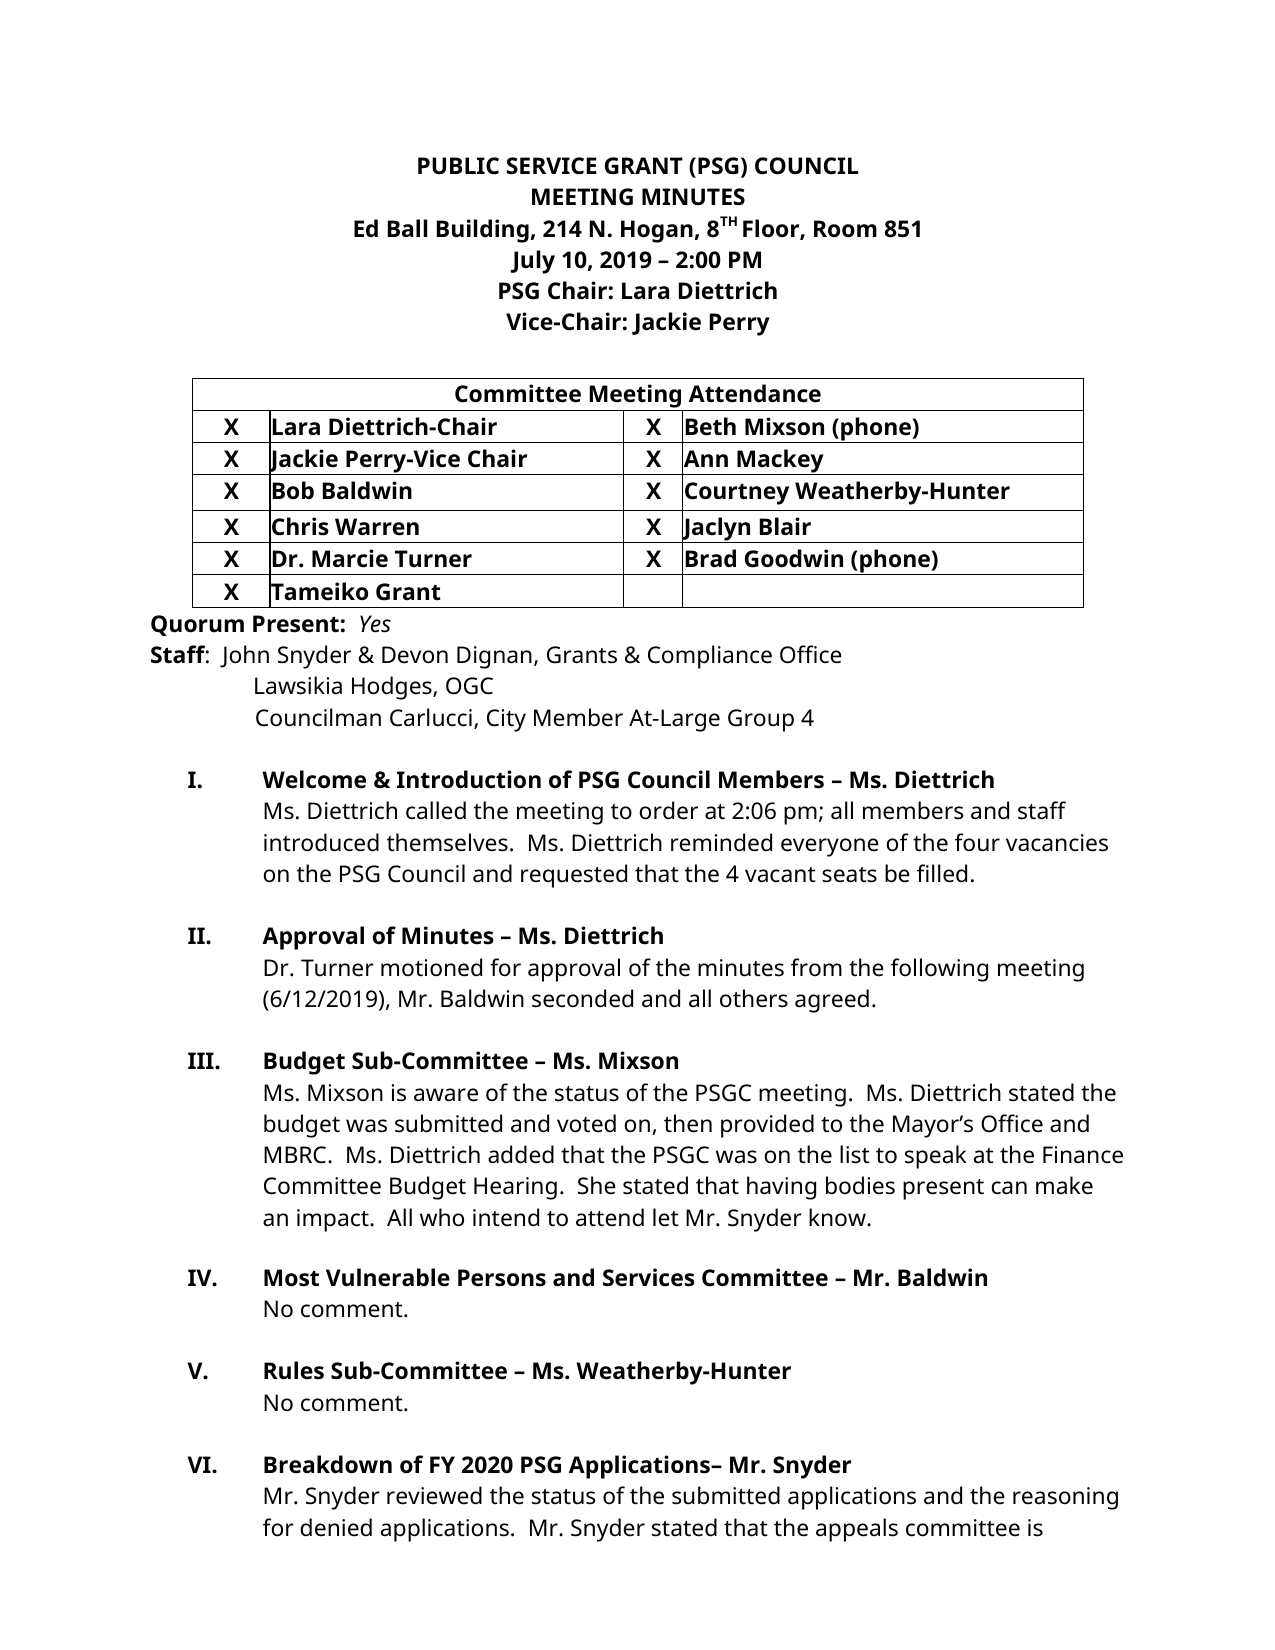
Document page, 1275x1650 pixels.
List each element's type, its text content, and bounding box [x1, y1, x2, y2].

table_cell X [624, 443, 682, 474]
table_cell X [624, 543, 682, 574]
table_cell Jaclyn Blair [683, 511, 1083, 542]
title Lawsikia Hodges, OGC [187, 670, 1125, 701]
text PSG Chair: Lara Diettrich [150, 275, 1125, 306]
text July 10, 2019 – 2:00 PM [150, 244, 1125, 275]
table_header Committee Meeting Attendance [193, 379, 1083, 410]
table_cell X [193, 443, 269, 474]
table_cell Jackie Perry-Vice Chair [271, 443, 623, 474]
table_cell Dr. Marcie Turner [271, 543, 623, 574]
table_cell X [624, 411, 682, 442]
list Budget Sub-Committee – Ms. Mixson [187, 1045, 1125, 1076]
title Welcome & Introduction of PSG Council Members – Ms. Diettrich [187, 764, 1125, 795]
text MEETING MINUTES Ed Ball Building, 214 N. Hogan, 8TH Floor, Room 851 [150, 181, 1125, 244]
text Vice-Chair: Jackie Perry [150, 306, 1125, 337]
table_cell Chris Warren [271, 511, 623, 542]
table_cell X [193, 511, 269, 542]
table_cell X [193, 475, 269, 510]
table_cell Tameiko Grant [271, 575, 623, 607]
list Approval of Minutes – Ms. Diettrich [187, 920, 1125, 951]
table_cell X [624, 475, 682, 510]
table_cell Beth Mixson (phone) [683, 411, 1083, 442]
table_cell Ann Mackey [683, 443, 1083, 474]
table_cell X [624, 511, 682, 542]
table_cell Lara Diettrich-Chair [271, 411, 623, 442]
table_cell [624, 575, 682, 607]
table_cell Bob Baldwin [271, 475, 623, 510]
list Rules Sub-Committee – Ms. Weatherby-Hunter No comment. [187, 1355, 1125, 1418]
list Dr. Turner motioned for approval of the minutes from the following meeting (6/12/2019), Mr. Baldwin seconded and all others agreed. [262, 951, 1125, 1014]
title Staff: John Snyder & Devon Dignan, Grants & Compliance Office [150, 639, 1125, 670]
table_cell X [193, 411, 269, 442]
table_cell Brad Goodwin (phone) [683, 543, 1083, 574]
title Quorum Present: Yes [150, 369, 1125, 639]
table_cell X [193, 575, 269, 607]
list Most Vulnerable Persons and Services Committee – Mr. Baldwin No comment. [187, 1261, 1125, 1324]
text Ms. Diettrich called the meeting to order at 2:06 pm; all members and staff introduced themselves. Ms. Diettrich reminded everyone of the four vacancies on the PSG Council and requested that the 4 vacant seats be filled. [262, 795, 1125, 889]
text PUBLIC SERVICE GRANT (PSG) COUNCIL [150, 150, 1125, 181]
table_cell Courtney Weatherby-Hunter [683, 475, 1083, 510]
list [187, 1449, 1125, 1543]
list Ms. Mixson is aware of the status of the PSGC meeting. Ms. Diettrich stated the budget was submitted and voted on, then provided to the Mayor’s Office and MBRC. Ms. Diettrich added that the PSGC was on the list to speak at the Finance Committee Budget Hearing. She stated that having bodies present can make an impact. All who intend to attend let Mr. Snyder know. [262, 1076, 1125, 1233]
title Councilman Carlucci, City Member At-Large Group 4 [187, 701, 1125, 733]
table_cell X [193, 543, 269, 574]
table_cell [683, 575, 1083, 607]
